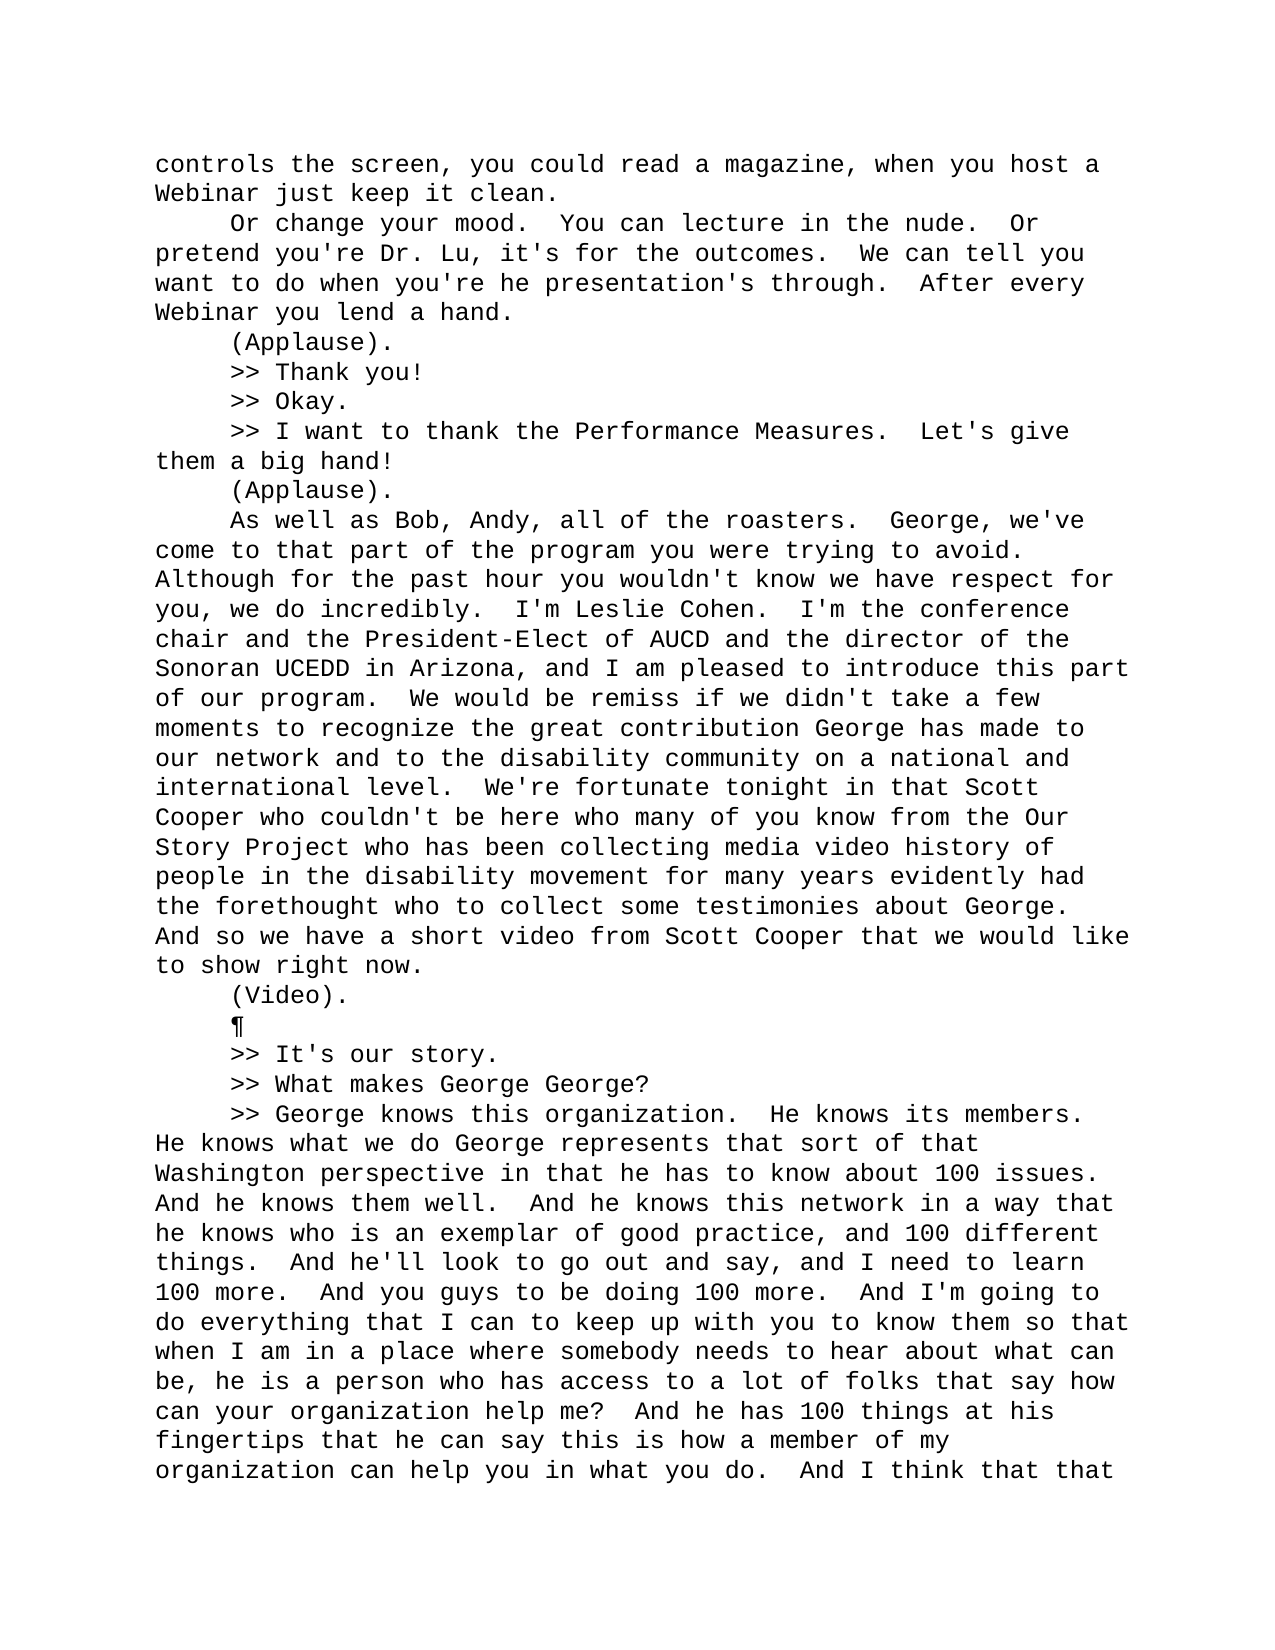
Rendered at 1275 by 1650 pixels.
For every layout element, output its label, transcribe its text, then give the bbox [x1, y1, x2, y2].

text >> Okay. [155, 387, 1130, 417]
text >> I want to thank the Performance Measures. Let's give them a big hand! [155, 417, 1130, 477]
text >> It's our story. [155, 1041, 1130, 1070]
text Or change your mood. You can lecture in the nude. Or pretend you're Dr. Lu, it's for the outcomes. We can tell you want to do when you're he presentation's through. After every Webinar you lend a hand. [155, 209, 1130, 328]
text (Applause). [155, 328, 1130, 358]
text (Applause). [155, 477, 1130, 506]
text ¶ [155, 1011, 1130, 1041]
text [155, 150, 1130, 209]
text As well as Bob, Andy, all of the roasters. George, we've come to that part of the program you were trying to avoid. Although for the past hour you wouldn't know we have respect for you, we do incredibly. I'm Leslie Cohen. I'm the conference chair and the President-Elect of AUCD and the director of the Sonoran UCEDD in Arizona, and I am pleased to introduce this part of our program. We would be remiss if we didn't take a few moments to recognize the great contribution George has made to our network and to the disability community on a national and international level. We're fortunate tonight in that Scott Cooper who couldn't be here who many of you know from the Our Story Project who has been collecting media video history of people in the disability movement for many years evidently had the forethought who to collect some testimonies about George. And so we have a short video from Scott Cooper that we would like to show right now. [155, 506, 1130, 981]
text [155, 1100, 1130, 1486]
text >> Thank you! [155, 358, 1130, 387]
text (Video). [155, 981, 1130, 1011]
text >> What makes George George? [155, 1070, 1130, 1100]
